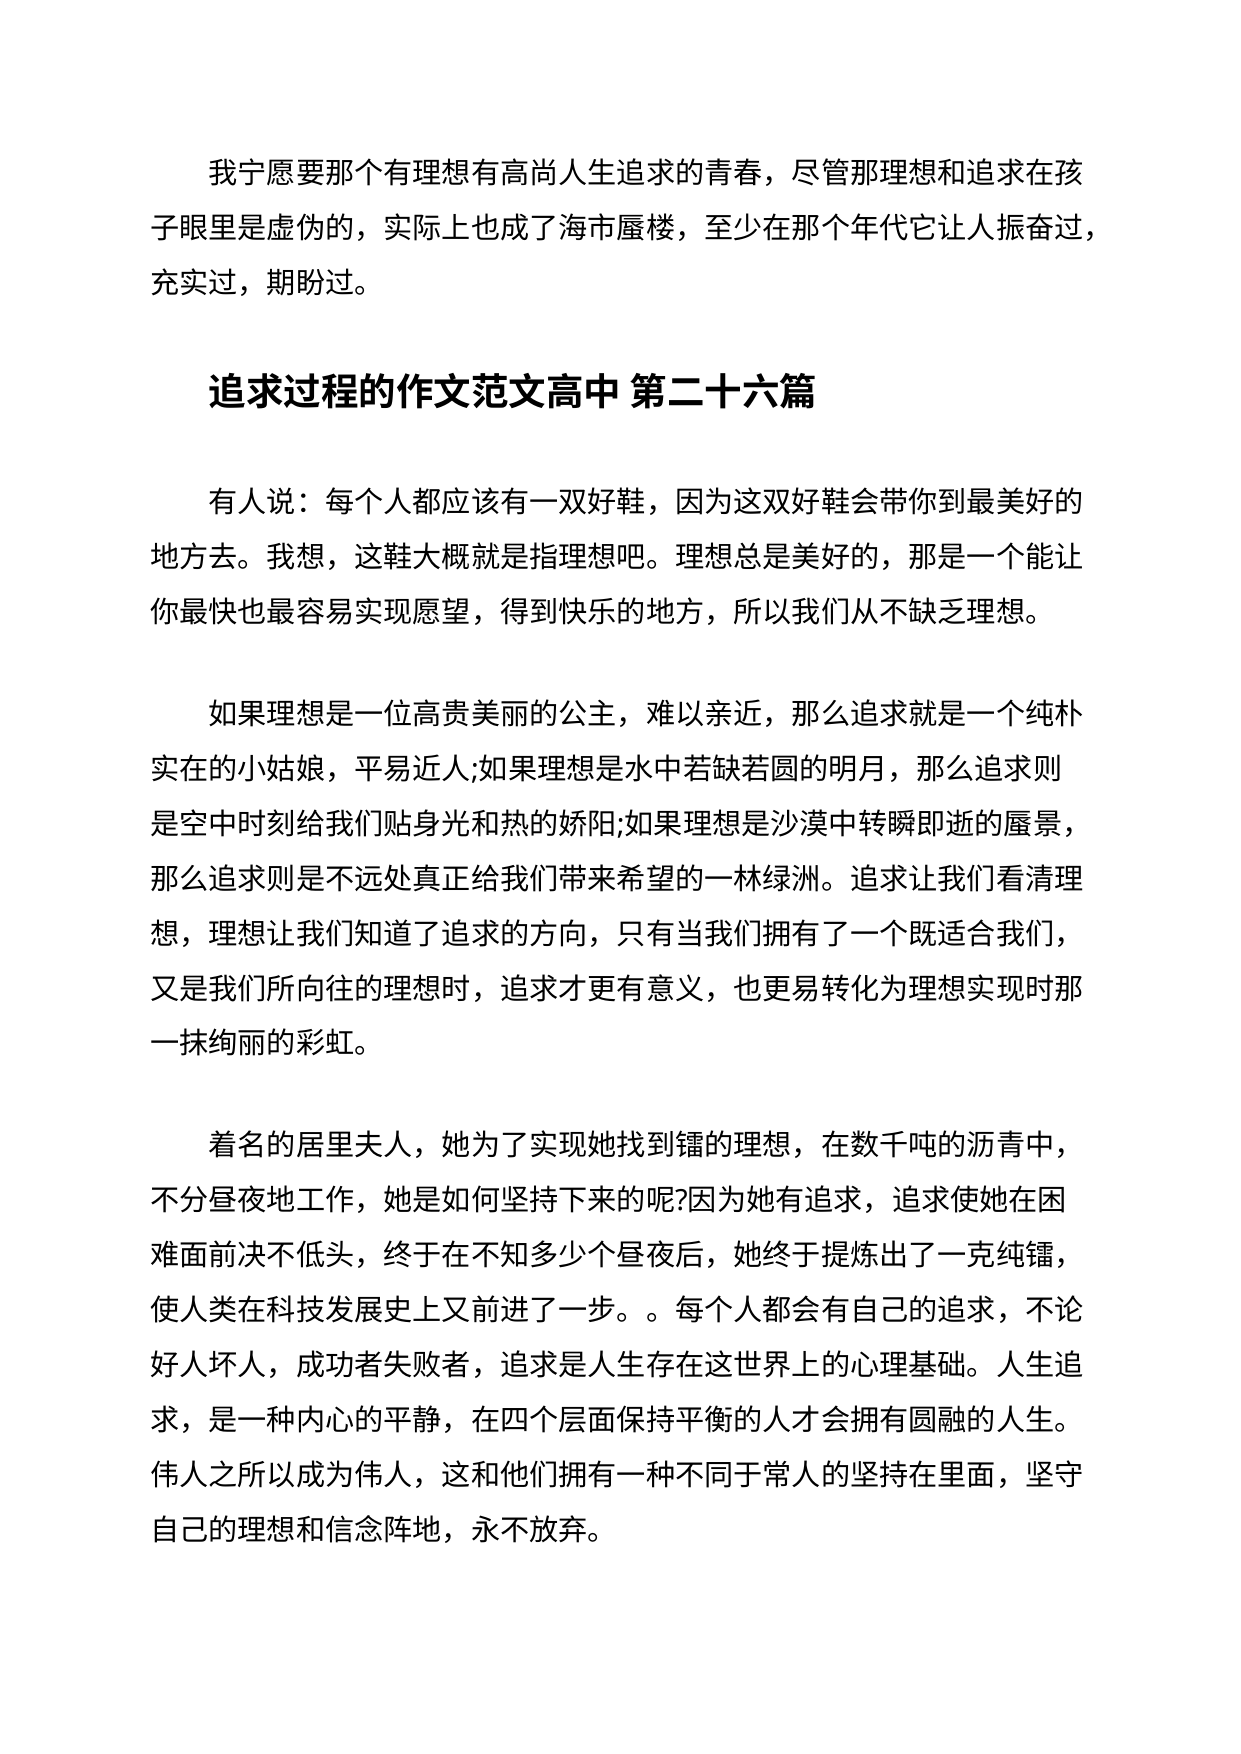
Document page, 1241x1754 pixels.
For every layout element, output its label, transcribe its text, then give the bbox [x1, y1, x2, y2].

text 追求过程的作文范文高中 第二十六篇 [150, 362, 1090, 416]
text 有人说：每个人都应该有一双好鞋，因为这双好鞋会带你到最美好的地方去。我想，这鞋大概就是指理想吧。理想总是美好的，那是一个能让你最快也最容易实现愿望，得到快乐的地方，所以我们从不缺乏理想。 [150, 479, 1090, 631]
text 着名的居里夫人，她为了实现她找到镭的理想，在数千吨的沥青中，不分昼夜地工作，她是如何坚持下来的呢?因为她有追求，追求使她在困难面前决不低头，终于在不知多少个昼夜后，她终于提炼出了一克纯镭，使人类在科技发展史上又前进了一步。。每个人都会有自己的追求，不论好人坏人，成功者失败者，追求是人生存在这世界上的心理基础。人生追求，是一种内心的平静，在四个层面保持平衡的人才会拥有圆融的人生。伟人之所以成为伟人，这和他们拥有一种不同于常人的坚持在里面，坚守自己的理想和信念阵地，永不放弃。 [150, 1122, 1090, 1548]
text 如果理想是一位高贵美丽的公主，难以亲近，那么追求就是一个纯朴实在的小姑娘，平易近人;如果理想是水中若缺若圆的明月，那么追求则是空中时刻给我们贴身光和热的娇阳;如果理想是沙漠中转瞬即逝的蜃景，那么追求则是不远处真正给我们带来希望的一林绿洲。追求让我们看清理想，理想让我们知道了追求的方向，只有当我们拥有了一个既适合我们，又是我们所向往的理想时，追求才更有意义，也更易转化为理想实现时那一抹绚丽的彩虹。 [150, 691, 1090, 1062]
text 我宁愿要那个有理想有高尚人生追求的青春，尽管那理想和追求在孩子眼里是虚伪的，实际上也成了海市蜃楼，至少在那个年代它让人振奋过，充实过，期盼过。 [150, 150, 1090, 302]
